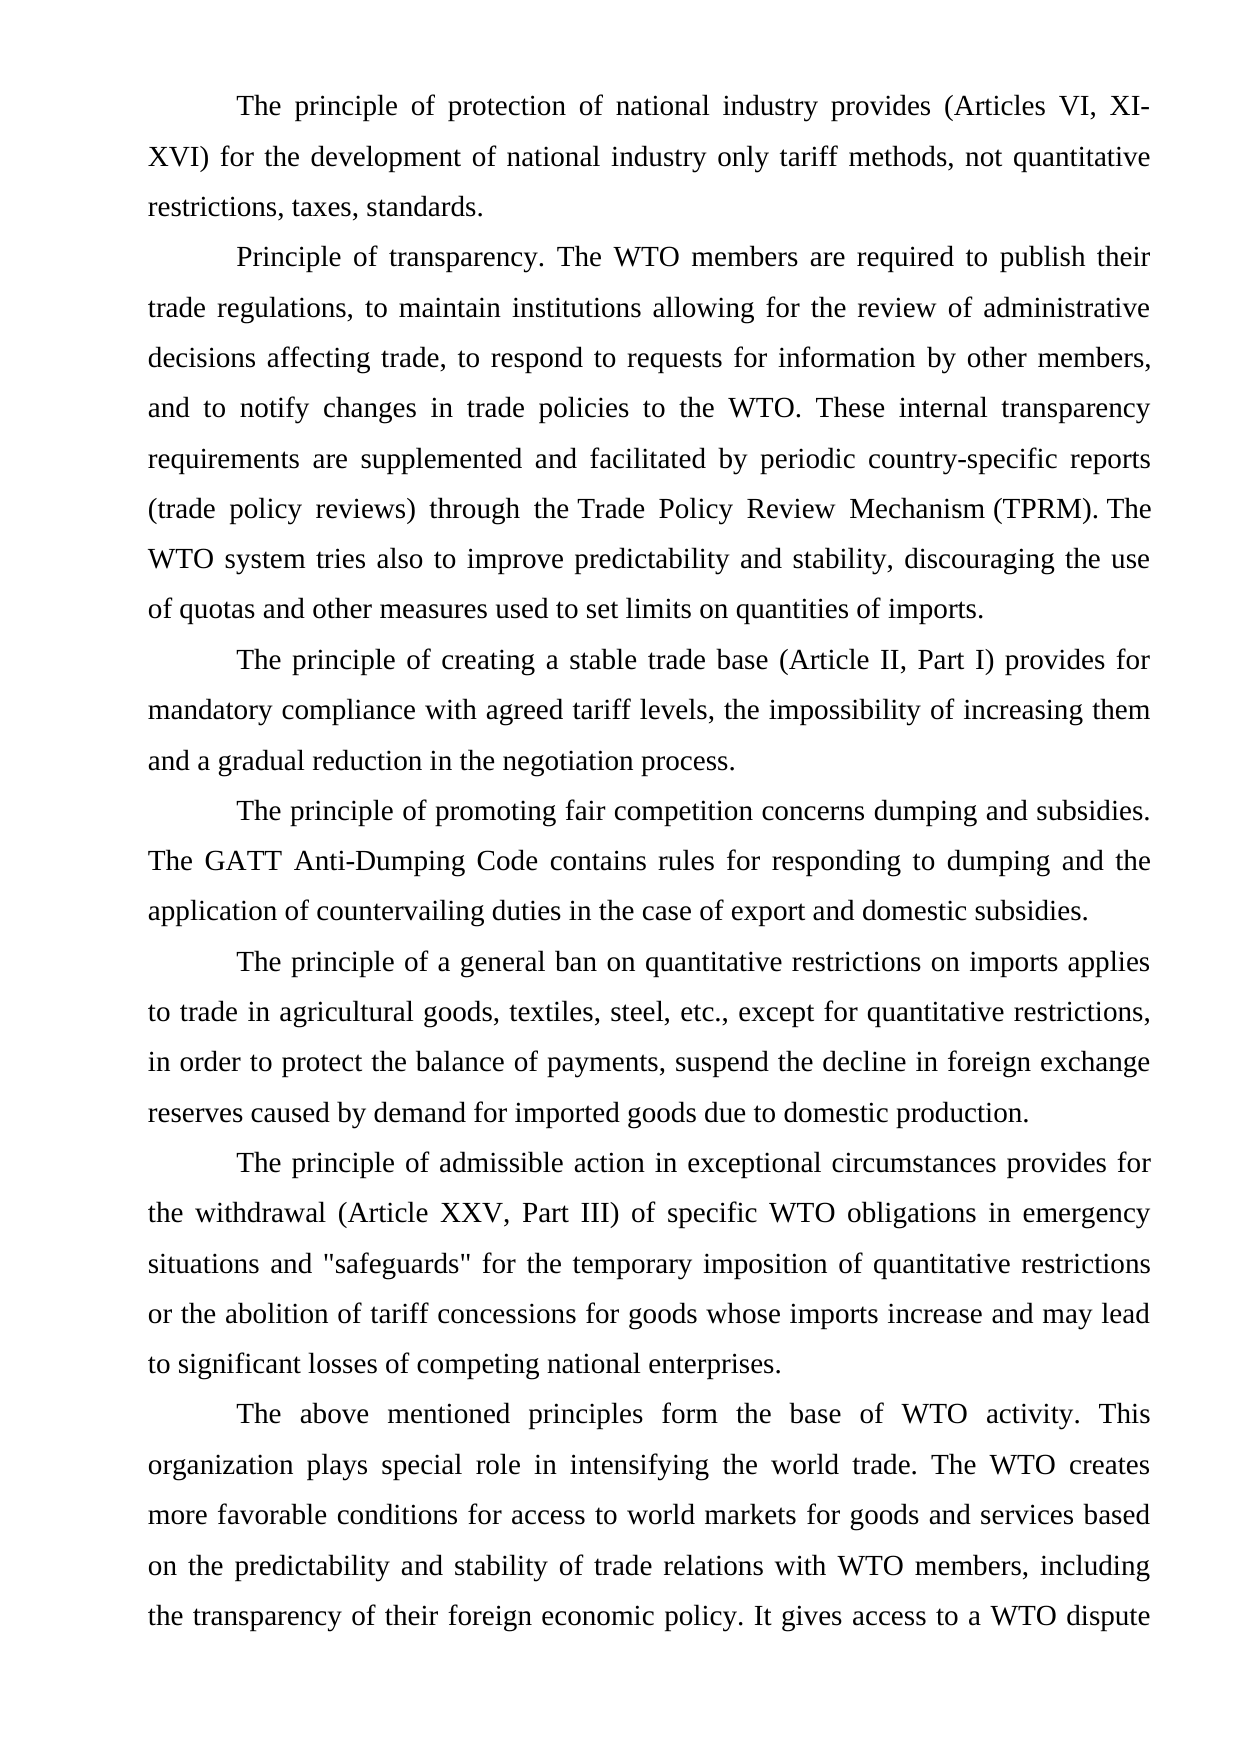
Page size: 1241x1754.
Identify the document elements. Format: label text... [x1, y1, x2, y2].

text Principle of transparency. The WTO members are required to publish their trade regulations, to maintain institutions allowing for the review of administrative decisions affecting trade, to respond to requests for information by other members, and to notify changes in trade policies to the WTO. These internal transparency requirements are supplemented and facilitated by periodic country-specific reports (trade policy reviews) through the Trade Policy Review Mechanism (TPRM). The WTO system tries also to improve predictability and stability, discouraging the use of quotas and other measures used to set limits on quantities of imports. [148, 239, 1152, 625]
text The principle of a general ban on quantitative restrictions on imports applies to trade in agricultural goods, textiles, steel, etc., except for quantitative restrictions, in order to protect the balance of payments, suspend the decline in foreign exchange reserves caused by demand for imported goods due to domestic production. [148, 944, 1152, 1128]
text The principle of admissible action in exceptional circumstances provides for the withdrawal (Article XXV, Part III) of specific WTO obligations in emergency situations and "safeguards" for the temporary imposition of quantitative restrictions or the abolition of tariff concessions for goods whose imports increase and may lead to significant losses of competing national enterprises. [148, 1145, 1152, 1380]
text The principle of promoting fair competition concerns dumping and subsidies. The GATT Anti-Dumping Code contains rules for responding to dumping and the application of countervailing duties in the case of export and domestic subsidies. [148, 793, 1152, 927]
text The principle of protection of national industry provides (Articles VI, XI-XVI) for the development of national industry only tariff methods, not quantitative restrictions, taxes, standards. [148, 88, 1152, 223]
text The principle of creating a stable trade base (Article II, Part I) provides for mandatory compliance with agreed tariff levels, the impossibility of increasing them and a gradual reduction in the negotiation process. [148, 642, 1152, 776]
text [148, 1397, 1152, 1631]
